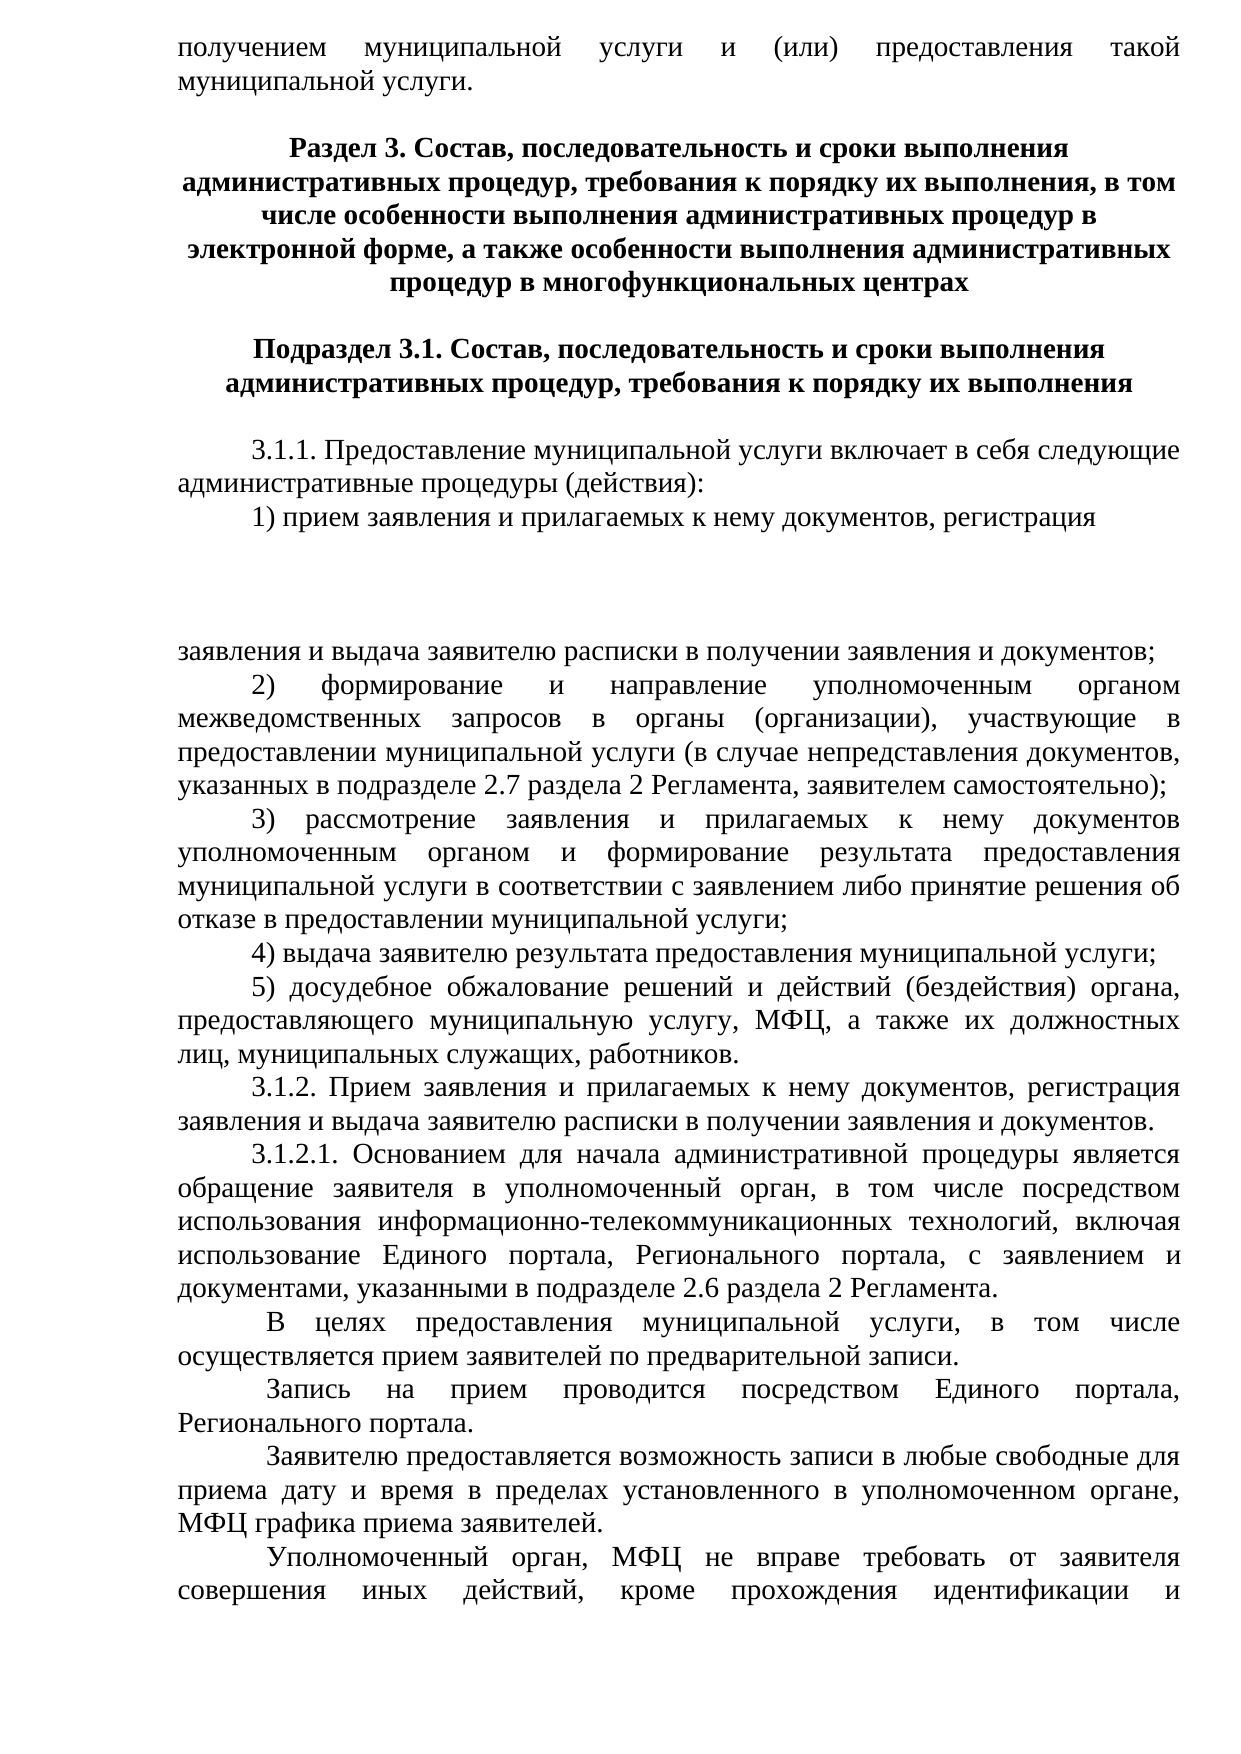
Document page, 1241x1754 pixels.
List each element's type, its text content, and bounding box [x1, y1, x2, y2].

text 4) выдача заявителю результата предоставления муниципальной услуги; [177, 935, 1181, 969]
text 5) досудебное обжалование решений и действий (бездействия) органа, предоставляющего муниципальную услугу, МФЦ, а также их должностных лиц, муниципальных служащих, работников. [177, 969, 1181, 1069]
text В целях предоставления муниципальной услуги, в том числе осуществляется прием заявителей по предварительной записи. [177, 1304, 1181, 1371]
text Заявителю предоставляется возможность записи в любые свободные для приема дату и время в пределах установленного в уполномоченном органе, МФЦ графика приема заявителей. [177, 1438, 1181, 1539]
text 3) рассмотрение заявления и прилагаемых к нему документов уполномоченным органом и формирование результата предоставления муниципальной услуги в соответствии с заявлением либо принятие решения об отказе в предоставлении муниципальной услуги; [177, 801, 1181, 935]
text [177, 29, 1181, 97]
text 3.1.2.1. Основанием для начала административной процедуры является обращение заявителя в уполномоченный орган, в том числе посредством использования информационно-телекоммуникационных технологий, включая использование Единого портала, Регионального портала, с заявлением и документами, указанными в подразделе 2.6 раздела 2 Регламента. [177, 1136, 1181, 1304]
text Подраздел 3.1. Состав, последовательность и сроки выполнения [177, 331, 1181, 365]
text Раздел 3. Состав, последовательность и сроки выполнения [177, 130, 1181, 164]
text электронной форме, а также особенности выполнения административных процедур в многофункциональных центрах [177, 231, 1181, 298]
text административных процедур, требования к порядку их выполнения, в том числе особенности выполнения административных процедур в [177, 164, 1181, 231]
text 3.1.1. Предоставление муниципальной услуги включает в себя следующие административные процедуры (действия): [177, 432, 1181, 499]
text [177, 1539, 1181, 1606]
text 2) формирование и направление уполномоченным органом межведомственных запросов в органы (организации), участвующие в предоставлении муниципальной услуги (в случае непредставления документов, указанных в подразделе 2.7 раздела 2 Регламента, заявителем самостоятельно); [177, 667, 1181, 801]
text заявления и выдача заявителю расписки в получении заявления и документов; [177, 633, 1181, 667]
text административных процедур, требования к порядку их выполнения [177, 365, 1181, 398]
text 3.1.2. Прием заявления и прилагаемых к нему документов, регистрация заявления и выдача заявителю расписки в получении заявления и документов. [177, 1069, 1181, 1136]
text Запись на прием проводится посредством Единого портала, Регионального портала. [177, 1371, 1181, 1438]
text 1) прием заявления и прилагаемых к нему документов, регистрация [177, 499, 1181, 533]
